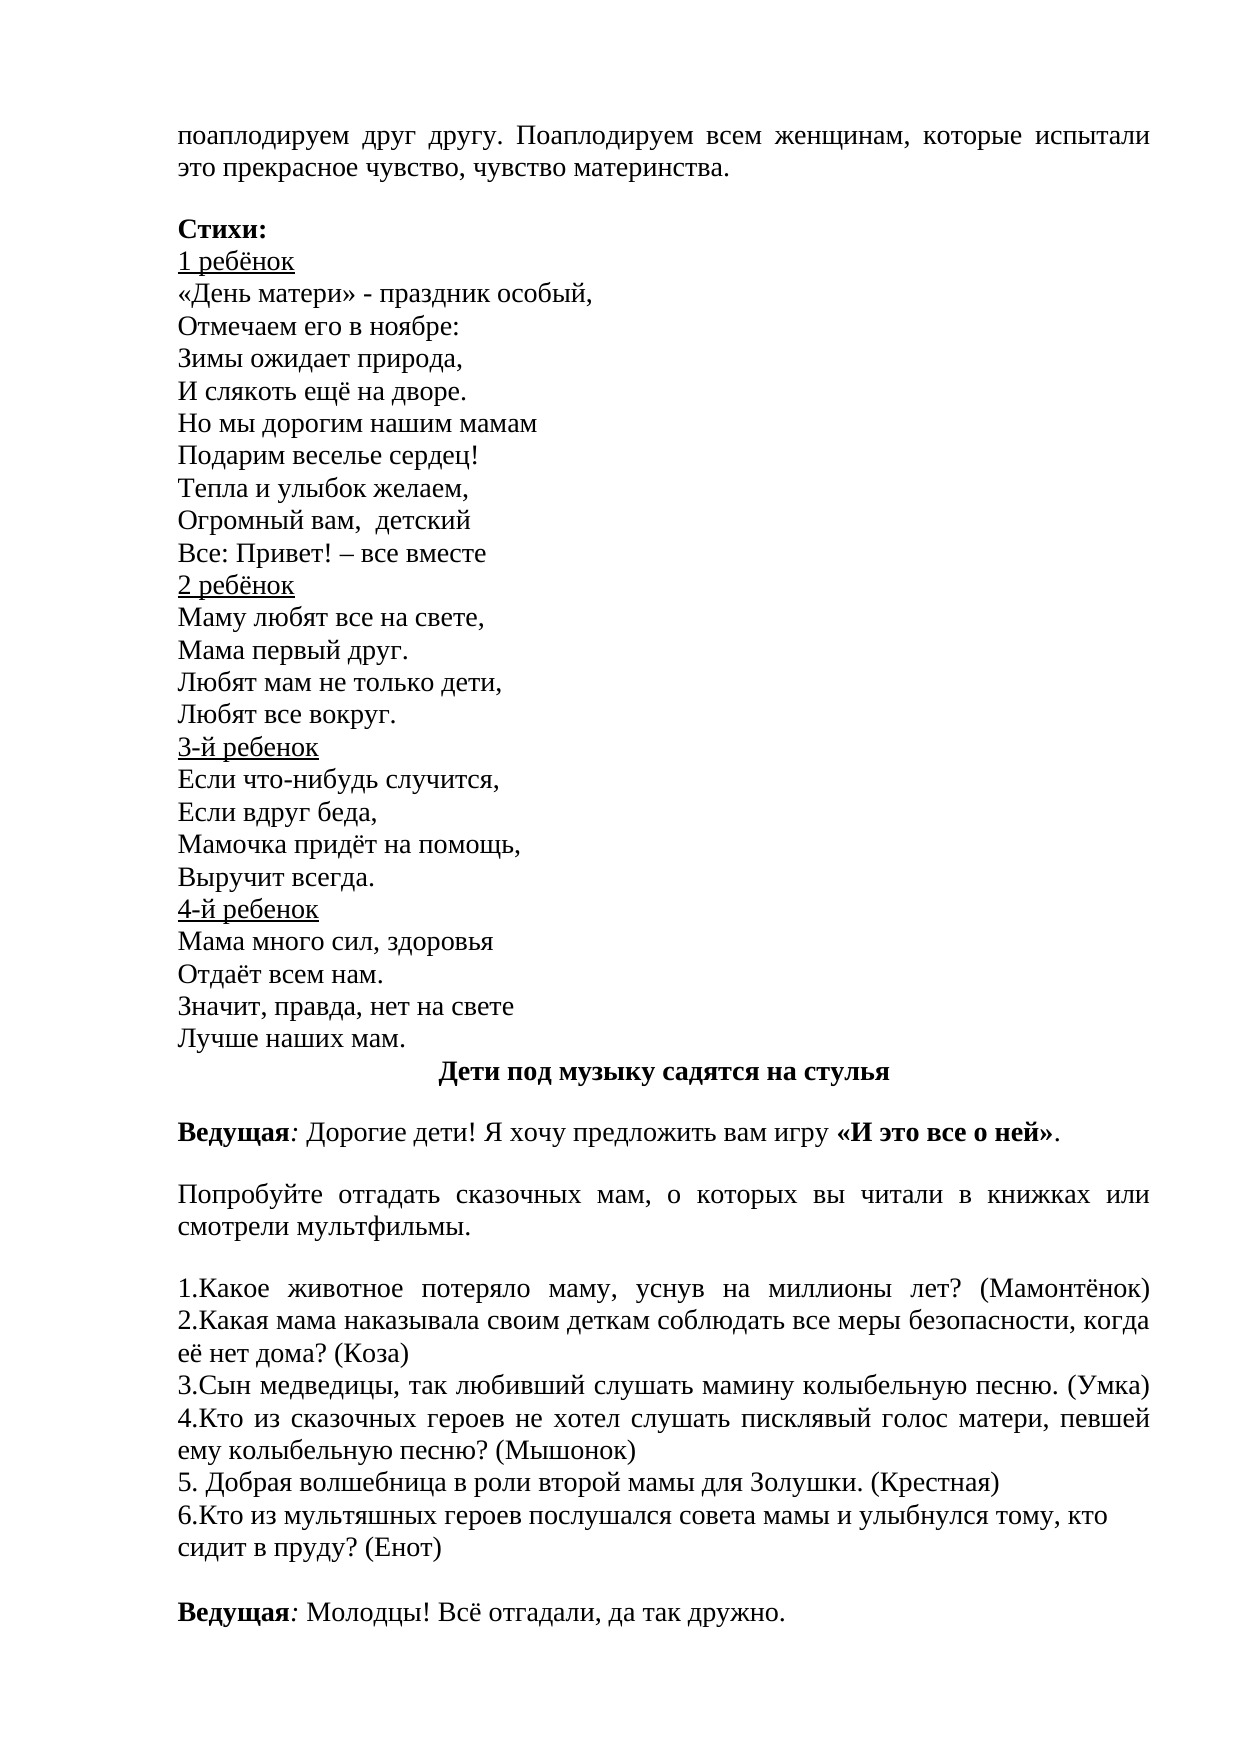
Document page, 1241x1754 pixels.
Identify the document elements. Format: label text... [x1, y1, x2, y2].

text Мамочка придёт на помощь, [177, 827, 1152, 859]
text Если что-нибудь случится, [177, 762, 1152, 795]
text Тепла и улыбок желаем, [177, 471, 1152, 503]
text Значит, правда, нет на свете [177, 989, 1152, 1022]
text 6.Кто из мультяшных героев послушался совета мамы и улыбнулся тому, кто [177, 1498, 1152, 1530]
text Попробуйте отгадать сказочных мам, о которых вы читали в книжках или смотрели мультфильмы. [177, 1177, 1152, 1242]
text 4-й ребенок [177, 892, 1152, 924]
text 5. Добрая волшебница в роли второй мамы для Золушки. (Крестная) [177, 1465, 1152, 1498]
text Ведущая: Дорогие дети! Я хочу предложить вам игру «И это все о ней». [177, 1116, 1152, 1148]
text Подарим веселье сердец! [177, 438, 1152, 471]
text 1 ребёнок [177, 244, 1152, 276]
text Зимы ожидает природа, [177, 341, 1152, 374]
text 1.Какое животное потеряло маму, уснув на миллионы лет? (Мамонтёнок) 2.Какая мама наказывала своим деткам соблюдать все меры безопасности, когда её нет дома? (Коза) [177, 1271, 1152, 1368]
text Огромный вам, детский [177, 503, 1152, 536]
text Отмечаем его в ноябре: [177, 309, 1152, 341]
text Все: Привет! – все вместе [177, 536, 1152, 568]
text Дети под музыку садятся на стулья [177, 1054, 1152, 1086]
text Ведущая: Молодцы! Всё отгадали, да так дружно. [177, 1595, 1152, 1627]
text 3-й ребенок [177, 730, 1152, 762]
text Мама много сил, здоровья [177, 924, 1152, 957]
text «День матери» - праздник особый, [177, 276, 1152, 309]
text Любят все вокруг. [177, 698, 1152, 730]
text Но мы дорогим нашим мамам [177, 406, 1152, 438]
text Отдаёт всем нам. [177, 957, 1152, 989]
text 3.Сын медведицы, так любивший слушать мамину колыбельную песню. (Умка) 4.Кто из сказочных героев не хотел слушать писклявый голос матери, певшей ему колыбельную песню? (Мышонок) [177, 1368, 1152, 1465]
text Если вдруг беда, [177, 795, 1152, 827]
text Мама первый друг. [177, 633, 1152, 665]
text Лучше наших мам. [177, 1022, 1152, 1054]
text Выручит всегда. [177, 859, 1152, 892]
text Маму любят все на свете, [177, 600, 1152, 633]
text сидит в пруду? (Енот) [177, 1530, 1152, 1563]
text 2 ребёнок [177, 568, 1152, 600]
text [177, 118, 1152, 183]
text И слякоть ещё на дворе. [177, 374, 1152, 406]
text Стихи: [177, 212, 1152, 244]
text Любят мам не только дети, [177, 665, 1152, 698]
